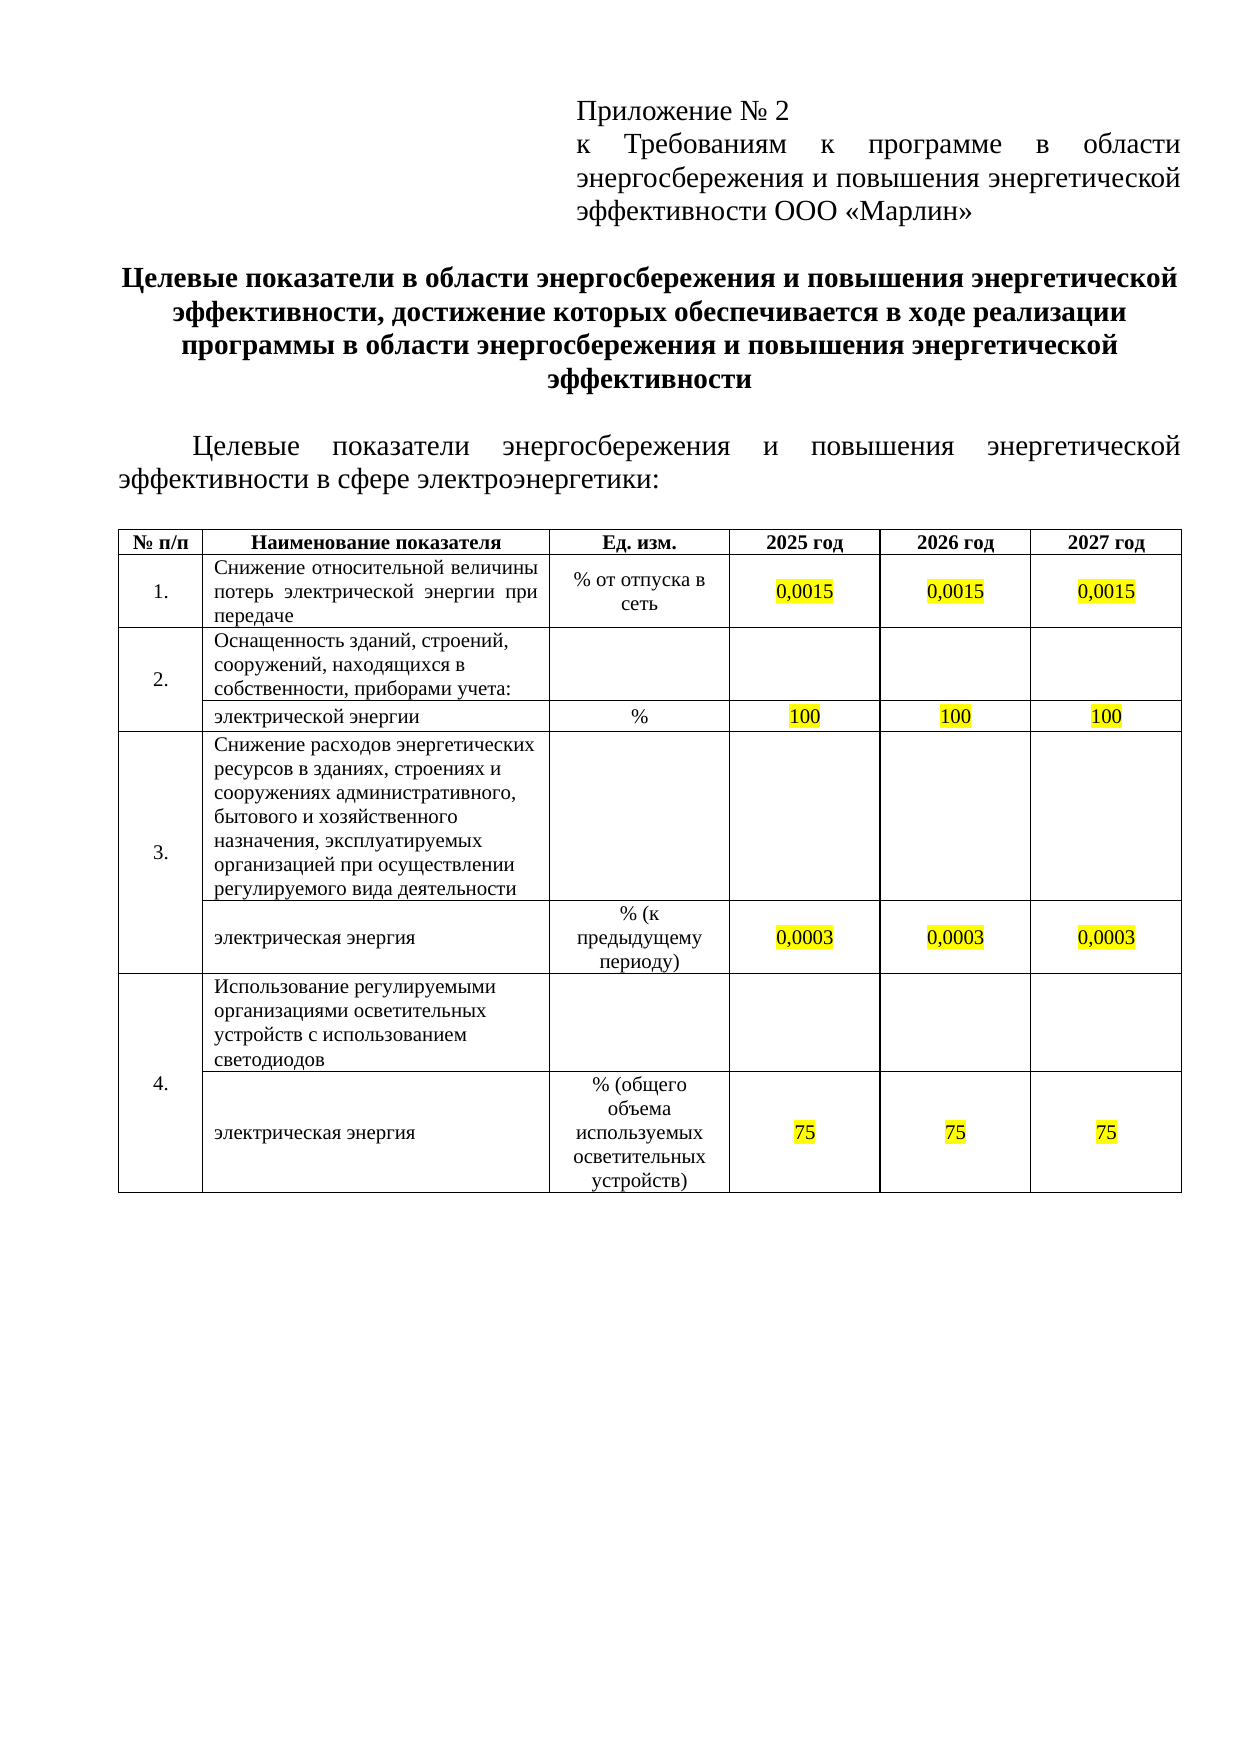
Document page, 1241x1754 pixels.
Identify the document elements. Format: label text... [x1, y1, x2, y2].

table_cell [881, 974, 1030, 1071]
table_cell 3. [119, 732, 202, 973]
table_cell 75 [881, 1072, 1030, 1192]
table_cell 0,0003 [730, 901, 879, 973]
table_cell [550, 974, 729, 1071]
table_cell [1031, 732, 1181, 900]
table_cell [730, 732, 879, 900]
table_cell электрическая энергия [203, 1072, 549, 1192]
table_cell Оснащенность зданий, строений, сооружений, находящихся в собственности, приборами учета: [203, 628, 549, 700]
table_header Ед. изм. [550, 530, 729, 554]
table_cell % от отпуска в сеть [550, 555, 729, 627]
table_cell Использование регулируемыми организациями осветительных устройств с использованием светодиодов [203, 974, 549, 1071]
table_cell 75 [730, 1072, 879, 1192]
table_cell 0,0003 [881, 901, 1030, 973]
table_header Наименование показателя [203, 530, 549, 554]
table_cell 0,0015 [881, 555, 1030, 627]
table_cell 0,0015 [730, 555, 879, 627]
table_header 2027 год [1031, 530, 1181, 554]
text к Требованиям к программе в области энергосбережения и повышения энергетической эффективности ООО «Марлин» [576, 126, 1181, 227]
table_header 2026 год [881, 530, 1030, 554]
table_cell электрическая энергия [203, 901, 549, 973]
table_cell 0,0003 [1031, 901, 1181, 973]
table_cell 0,0015 [1031, 555, 1181, 627]
table_cell 100 [881, 701, 1030, 731]
table_cell [881, 628, 1030, 700]
table_cell % (общего объема используемых осветительных устройств) [550, 1072, 729, 1192]
table_cell 75 [1031, 1072, 1181, 1192]
table_cell [550, 628, 729, 700]
table_cell 100 [730, 701, 879, 731]
table_cell 100 [1031, 701, 1181, 731]
table_cell [730, 628, 879, 700]
text Целевые показатели в области энергосбережения и повышения энергетической эффективности, достижение которых обеспечивается в ходе реализации программы в области энергосбережения и повышения энергетической эффективности [118, 260, 1181, 394]
table_cell 1. [119, 555, 202, 627]
table_header 2025 год [730, 530, 879, 554]
table_cell [1031, 974, 1181, 1071]
text Приложение № 2 [576, 93, 1181, 126]
text Целевые показатели энергосбережения и повышения энергетической эффективности в сфере электроэнергетики: [118, 428, 1181, 495]
table_cell [1031, 628, 1181, 700]
table_cell % [550, 701, 729, 731]
table_cell [881, 732, 1030, 900]
table_cell Снижение относительной величины потерь электрической энергии при передаче [203, 555, 549, 627]
table_cell [550, 732, 729, 900]
table_cell [730, 974, 879, 1071]
table_cell 2. [119, 628, 202, 731]
table_cell Снижение расходов энергетических ресурсов в зданиях, строениях и сооружениях административного, бытового и хозяйственного назначения, эксплуатируемых организацией при осуществлении регулируемого вида деятельности [203, 732, 549, 900]
table_cell % (к предыдущему периоду) [550, 901, 729, 973]
table_cell электрической энергии [203, 701, 549, 731]
table_header № п/п [119, 530, 202, 554]
table_cell 4. [119, 974, 202, 1192]
